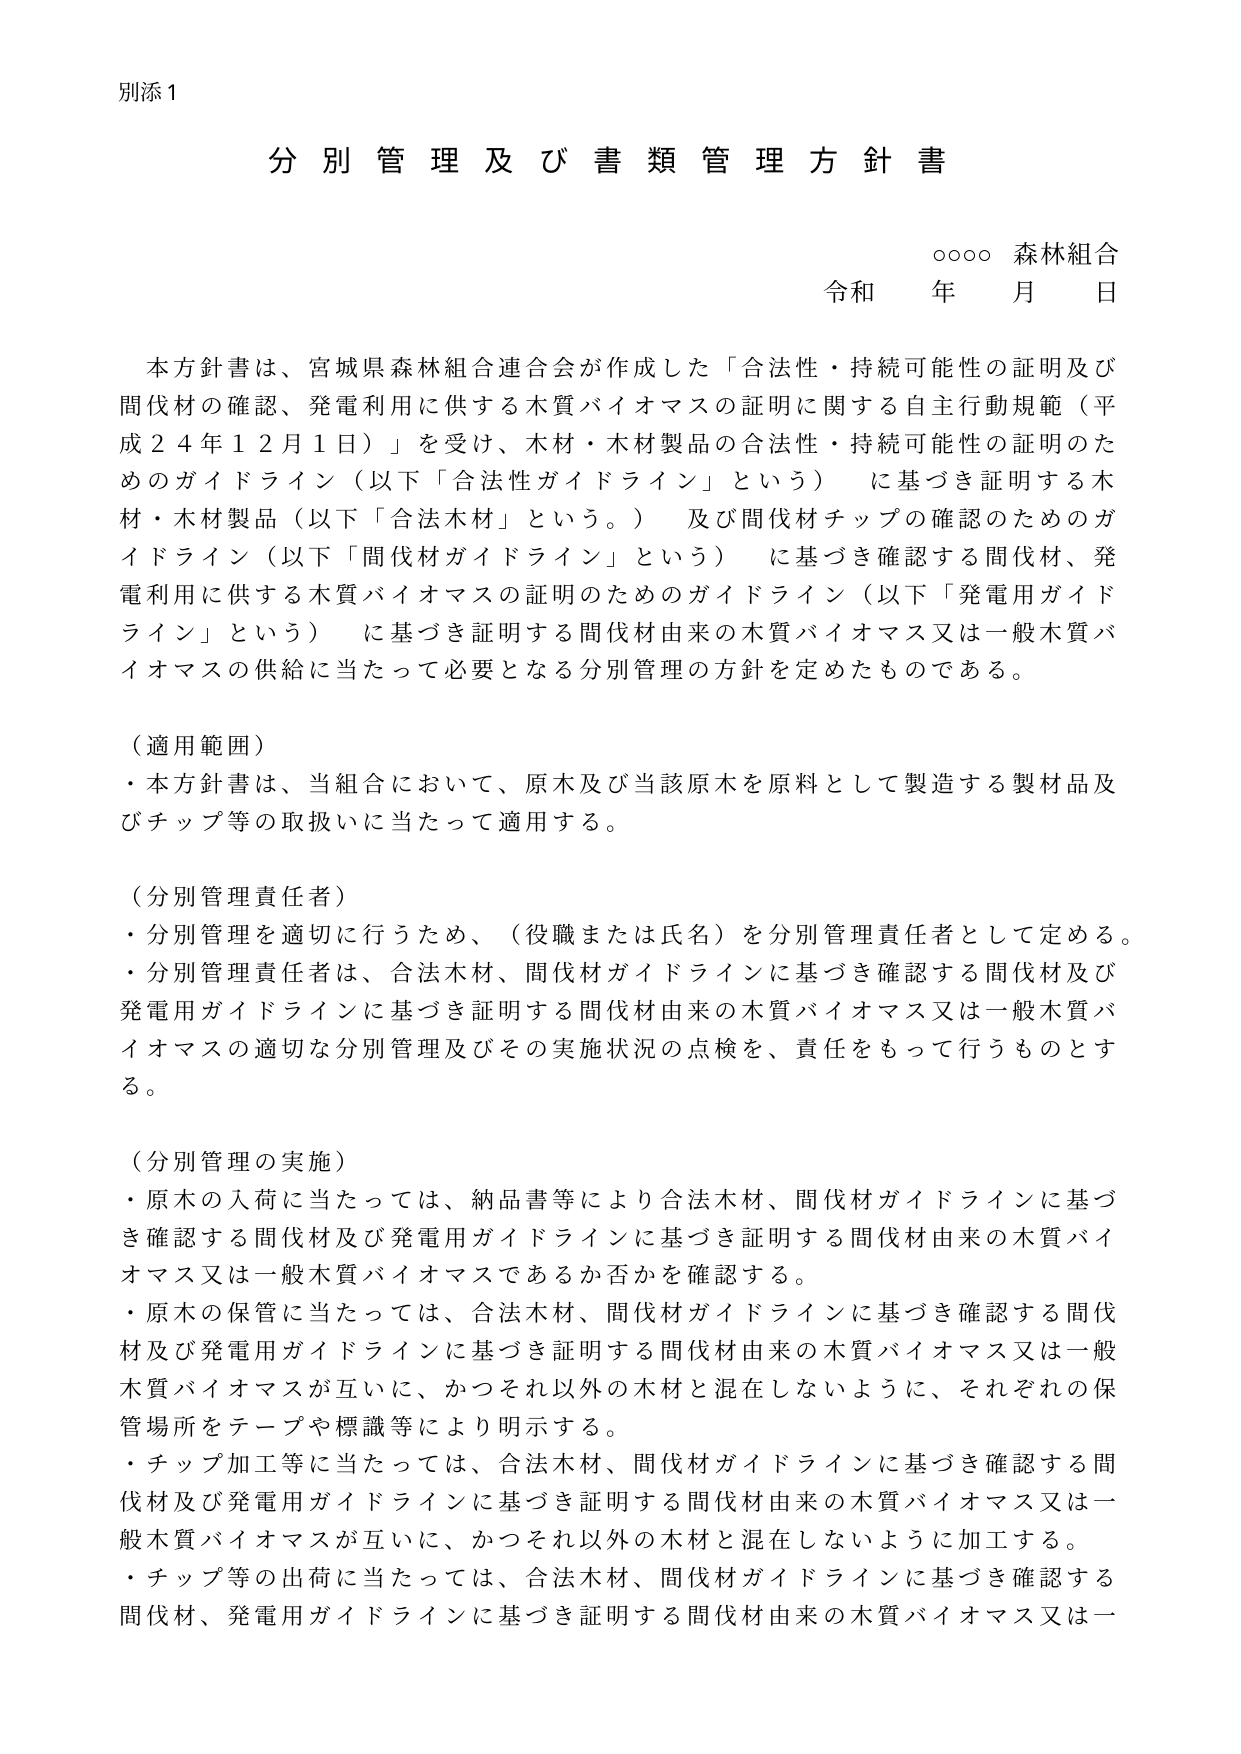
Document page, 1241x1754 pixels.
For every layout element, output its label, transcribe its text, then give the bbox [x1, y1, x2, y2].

text ・原木の入荷に当たっては、納品書等により合法木材、間伐材ガイドラインに基づき確認する間伐材及び発電用ガイドラインに基づき証明する間伐材由来の木質バイオマス又は一般木質バイオマスであるか否かを確認する。 [119, 1179, 1121, 1293]
text （適用範囲） [119, 726, 1121, 763]
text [119, 1558, 1121, 1633]
text ・分別管理責任者は、合法木材、間伐材ガイドラインに基づき確認する間伐材及び発電用ガイドラインに基づき証明する間伐材由来の木質バイオマス又は一般木質バイオマスの適切な分別管理及びその実施状況の点検を、責任をもって行うものとする。 [119, 953, 1121, 1104]
text ・分別管理を適切に行うため、（役職または氏名）を分別管理責任者として定める。 [119, 915, 1121, 953]
text 本方針書は、宮城県森林組合連合会が作成した「合法性・持続可能性の証明及び間伐材の確認、発電利用に供する木質バイオマスの証明に関する自主行動規範（平成２４年１２月１日）」を受け、木材・木材製品の合法性・持続可能性の証明のためのガイドライン（以下「合法性ガイドライン」という） に基づき証明する木材・木材製品（以下「合法木材」という。） 及び間伐材チップの確認のためのガイドライン（以下「間伐材ガイドライン」という） に基づき確認する間伐材、発電利用に供する木質バイオマスの証明のためのガイドライン（以下「発電用ガイドライン」という） に基づき証明する間伐材由来の木質バイオマス又は一般木質バイオマスの供給に当たって必要となる分別管理の方針を定めたものである。 [119, 348, 1121, 688]
text ○○○○森林組合 [119, 234, 1121, 272]
text （分別管理の実施） [119, 1142, 1121, 1179]
text 令和 年 月 日 [119, 272, 1121, 310]
text ・本方針書は、当組合において、原木及び当該原木を原料として製造する製材品及びチップ等の取扱いに当たって適用する。 [119, 763, 1121, 839]
subtitle 分別管理及び書類管理方針書 [119, 121, 1121, 196]
text （分別管理責任者） [119, 877, 1121, 915]
text ・チップ加工等に当たっては、合法木材、間伐材ガイドラインに基づき確認する間伐材及び発電用ガイドラインに基づき証明する間伐材由来の木質バイオマス又は一般木質バイオマスが互いに、かつそれ以外の木材と混在しないように加工する。 [119, 1444, 1121, 1558]
text ・原木の保管に当たっては、合法木材、間伐材ガイドラインに基づき確認する間伐材及び発電用ガイドラインに基づき証明する間伐材由来の木質バイオマス又は一般木質バイオマスが互いに、かつそれ以外の木材と混在しないように、それぞれの保管場所をテープや標識等により明示する。 [119, 1293, 1121, 1444]
